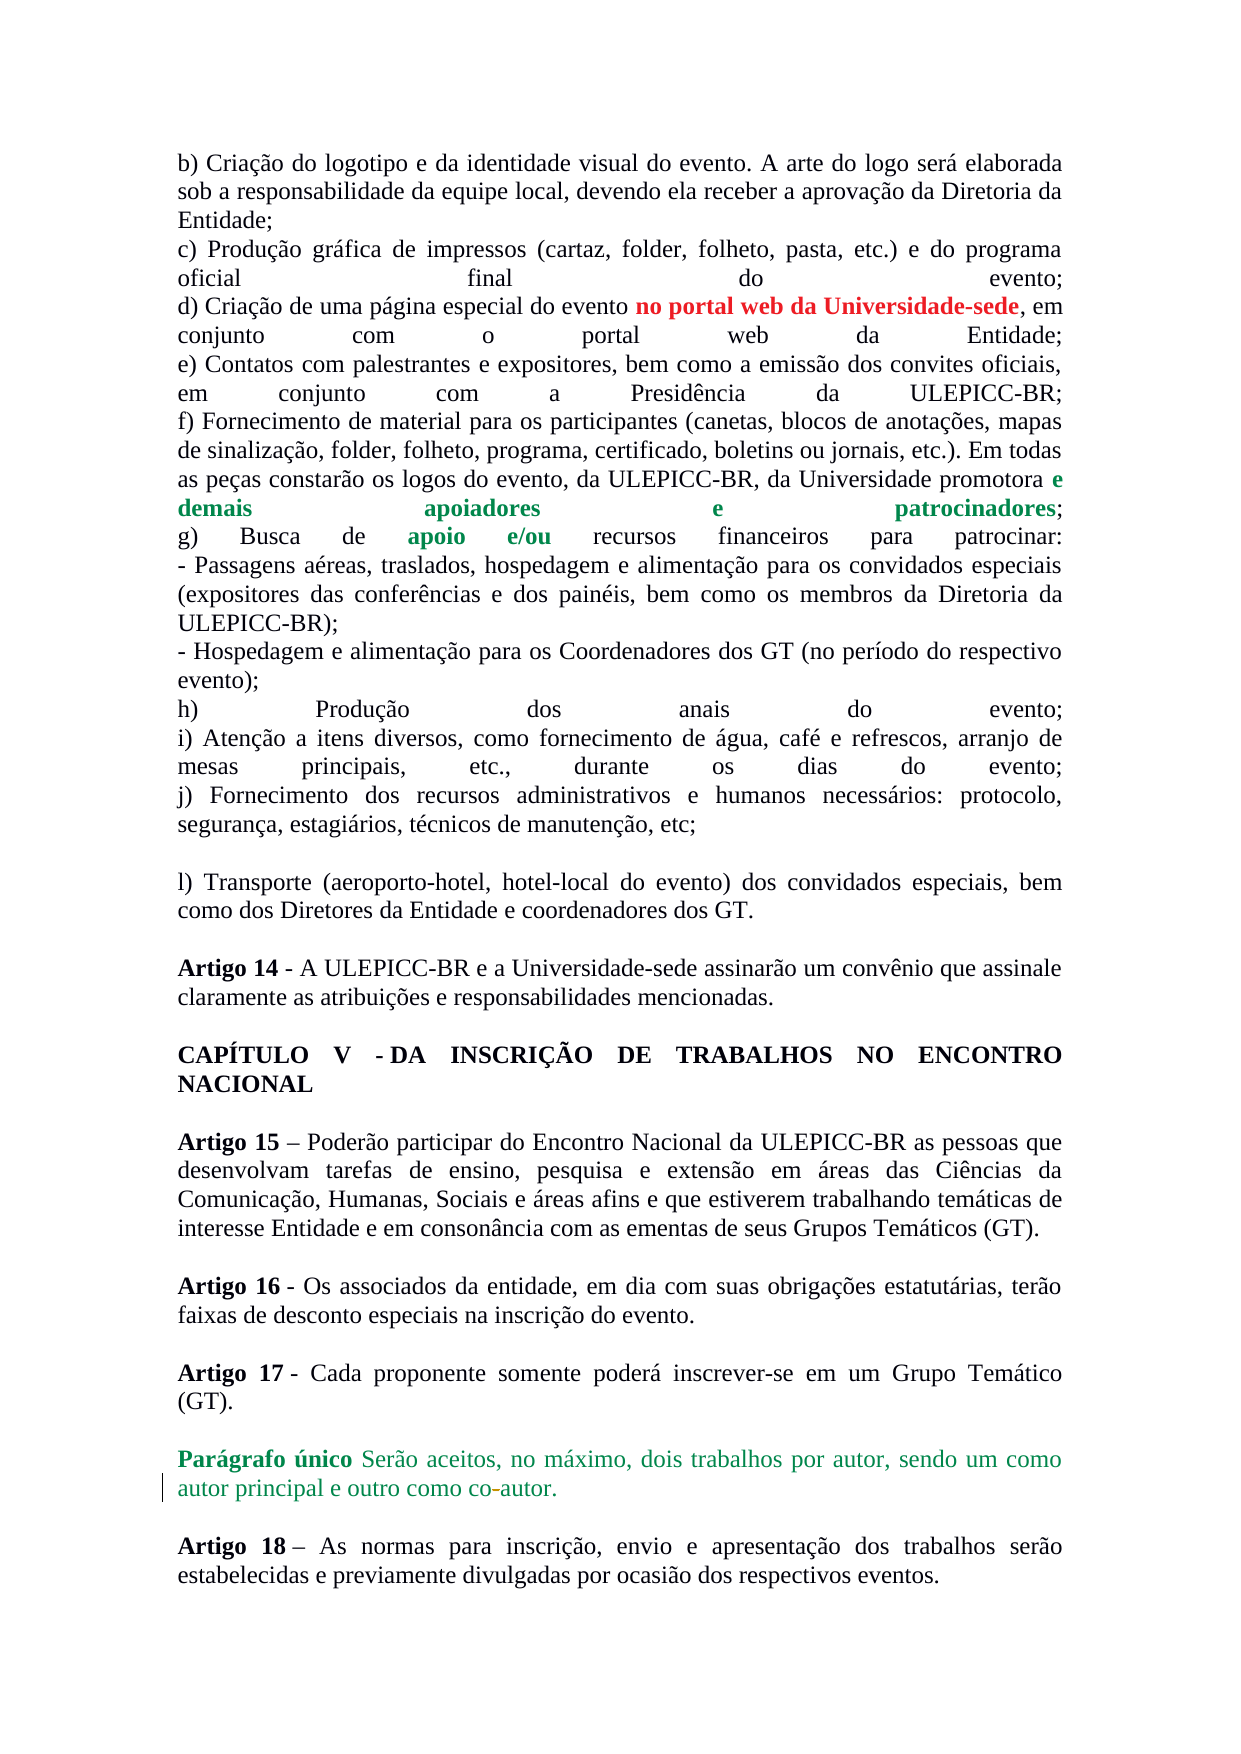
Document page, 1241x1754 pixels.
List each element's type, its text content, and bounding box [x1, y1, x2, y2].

text l) Transporte (aeroporto-hotel, hotel-local do evento) dos convidados especiais, bem como dos Diretores da Entidade e coordenadores dos GT. [177, 867, 1063, 924]
text Artigo 18 – As normas para inscrição, envio e apresentação dos trabalhos serão estabelecidas e previamente divulgadas por ocasião dos respectivos eventos. [177, 1531, 1063, 1588]
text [177, 148, 1063, 838]
text CAPÍTULO V - DA INSCRIÇÃO DE TRABALHOS NO ENCONTRO NACIONAL [177, 1040, 1063, 1098]
text Artigo 16 - Os associados da entidade, em dia com suas obrigações estatutárias, terão faixas de desconto especiais na inscrição do evento. [177, 1271, 1063, 1328]
text Artigo 17 - Cada proponente somente poderá inscrever-se em um Grupo Temático (GT). [177, 1358, 1063, 1415]
text Parágrafo único Serão aceitos, no máximo, dois trabalhos por autor, sendo um como autor principal e outro como coautor. [177, 1444, 1063, 1502]
text Artigo 14 - A ULEPICC-BR e a Universidade-sede assinarão um convênio que assinale claramente as atribuições e responsabilidades mencionadas. [177, 953, 1063, 1011]
text Artigo 15 – Poderão participar do Encontro Nacional da ULEPICC-BR as pessoas que desenvolvam tarefas de ensino, pesquisa e extensão em áreas das Ciências da Comunicação, Humanas, Sociais e áreas afins e que estiverem trabalhando temáticas de interesse Entidade e em consonância com as ementas de seus Grupos Temáticos (GT). [177, 1127, 1063, 1242]
